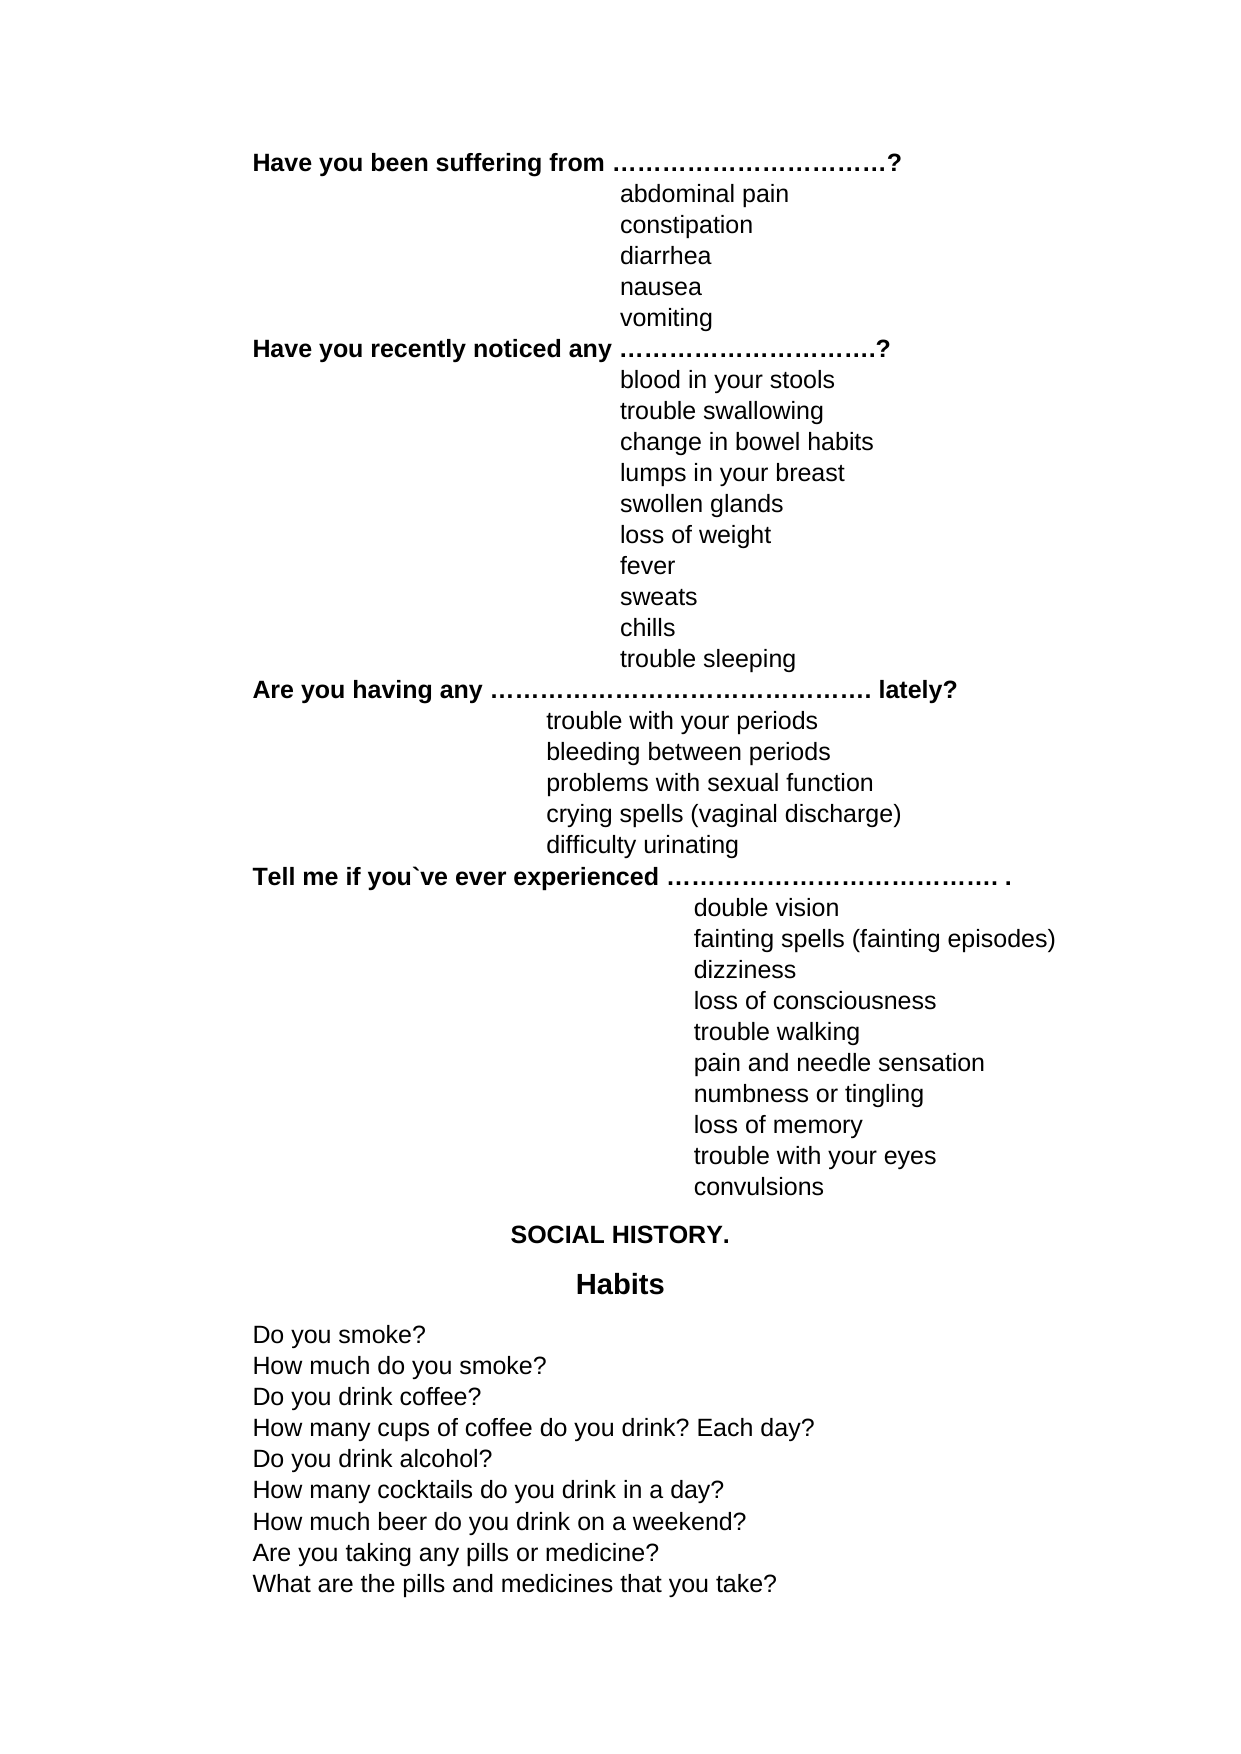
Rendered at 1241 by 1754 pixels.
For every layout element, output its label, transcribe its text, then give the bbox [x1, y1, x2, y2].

list numbness or tingling [621, 1079, 1063, 1108]
list Tell me if you`ve ever experienced …………………………………. . [252, 862, 1063, 890]
list trouble with your periods [472, 706, 1063, 735]
list Have you been suffering from ……………………………? [252, 148, 1063, 176]
list chills [252, 613, 1063, 642]
list double vision [621, 893, 1063, 921]
list blood in your stools [252, 365, 1063, 394]
list constipation [252, 210, 1063, 238]
list difficulty urinating [473, 831, 1063, 859]
list change in bowel habits [252, 427, 1063, 456]
list Are you taking any pills or medicine? [252, 1537, 1063, 1566]
list How much do you smoke? [252, 1351, 1063, 1380]
list trouble with your eyes [621, 1141, 1063, 1170]
list trouble walking [621, 1017, 1063, 1046]
text SOCIAL HISTORY. [177, 1220, 1063, 1248]
list abdominal pain [252, 179, 1063, 207]
list pain and needle sensation [621, 1048, 1063, 1077]
list bleeding between periods [473, 737, 1063, 766]
list vomiting [252, 303, 1063, 332]
list Do you drink coffee? [252, 1382, 1063, 1411]
list loss of weight [252, 520, 1063, 549]
list How much beer do you drink on a weekend? [252, 1506, 1063, 1535]
list trouble sleeping [252, 644, 1063, 673]
list swollen glands [252, 489, 1063, 518]
list nausea [252, 272, 1063, 301]
list trouble swallowing [252, 396, 1063, 425]
list Do you drink alcohol? [252, 1444, 1063, 1473]
list fainting spells (fainting episodes) [621, 924, 1063, 952]
list Have you recently noticed any ………………………….? [252, 334, 1063, 363]
list crying spells (vaginal discharge) [473, 799, 1063, 828]
list fever [252, 551, 1063, 580]
list How many cocktails do you drink in a day? [252, 1475, 1063, 1504]
text Habits [177, 1267, 1063, 1301]
list Are you having any ………………………………………. lately? [252, 675, 1063, 704]
list sweats [252, 582, 1063, 611]
list loss of consciousness [621, 986, 1063, 1014]
list How many cups of coffee do you drink? Each day? [252, 1413, 1063, 1442]
list diarrhea [252, 241, 1063, 269]
list loss of memory [621, 1110, 1063, 1139]
list convulsions [621, 1172, 1063, 1201]
list What are the pills and medicines that you take? [252, 1568, 1063, 1597]
list problems with sexual function [473, 768, 1063, 797]
list dizziness [621, 955, 1063, 983]
list Do you smoke? [252, 1320, 1063, 1349]
list lumps in your breast [252, 458, 1063, 487]
